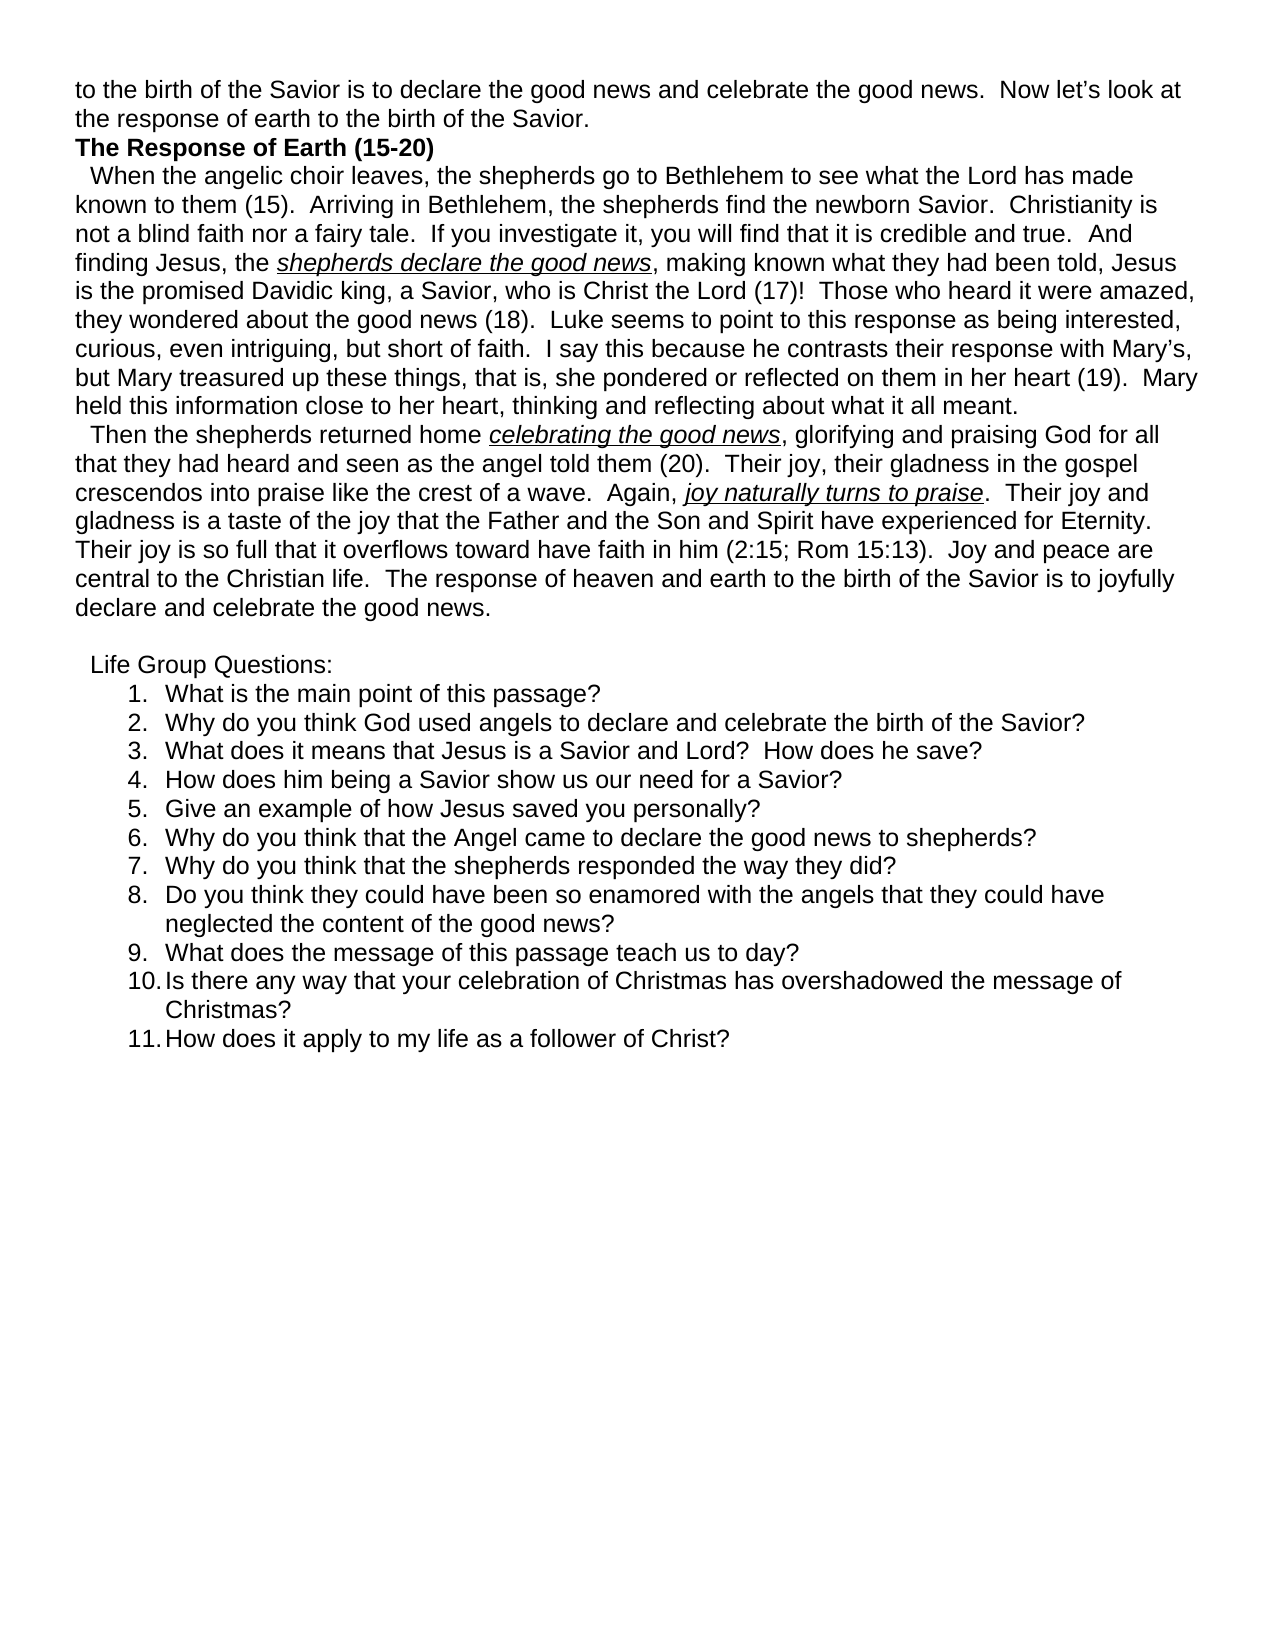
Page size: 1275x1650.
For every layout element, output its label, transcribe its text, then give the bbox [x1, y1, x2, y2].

text The Response of Earth (15-20) [75, 132, 1200, 161]
list What does the message of this passage teach us to day? [127, 937, 1200, 966]
list Do you think they could have been so enamored with the angels that they could have neglected the content of the good news? [127, 880, 1200, 937]
list Give an example of how Jesus saved you personally? [127, 794, 1200, 822]
list Why do you think that the shepherds responded the way they did? [127, 851, 1200, 880]
list What does it means that Jesus is a Savior and Lord? How does he save? [127, 736, 1200, 765]
text Then the shepherds returned home celebrating the good news, glorifying and praising God for all that they had heard and seen as the angel told them (20). Their joy, their gladness in the gospel crescendos into praise like the crest of a wave. Again, joy naturally turns to praise. Their joy and gladness is a taste of the joy that the Father and the Son and Spirit have experienced for Eternity. Their joy is so full that it overflows toward have faith in him (2:15; Rom 15:13). Joy and peace are central to the Christian life. The response of heaven and earth to the birth of the Savior is to joyfully declare and celebrate the good news. [75, 420, 1200, 621]
list Why do you think that the Angel came to declare the good news to shepherds? [127, 822, 1200, 851]
list Is there any way that your celebration of Christmas has overshadowed the message of Christmas? [127, 966, 1200, 1024]
list How does him being a Savior show us our need for a Savior? [127, 765, 1200, 794]
list How does it apply to my life as a follower of Christ? [127, 1024, 1200, 1052]
list Why do you think God used angels to declare and celebrate the birth of the Savior? [127, 707, 1200, 736]
text When the angelic choir leaves, the shepherds go to Bethlehem to see what the Lord has made known to them (15). Arriving in Bethlehem, the shepherds find the newborn Savior. Christianity is not a blind faith nor a fairy tale. If you investigate it, you will find that it is credible and true. And finding Jesus, the shepherds declare the good news, making known what they had been told, Jesus is the promised Davidic king, a Savior, who is Christ the Lord (17)! Those who heard it were amazed, they wondered about the good news (18). Luke seems to point to this response as being interested, curious, even intriguing, but short of faith. I say this because he contrasts their response with Mary’s, but Mary treasured up these things, that is, she pondered or reflected on them in her heart (19). Mary held this information close to her heart, thinking and reflecting about what it all meant. [75, 161, 1200, 420]
text Life Group Questions: [75, 650, 1200, 679]
list What is the main point of this passage? [127, 679, 1200, 707]
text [75, 75, 1200, 132]
